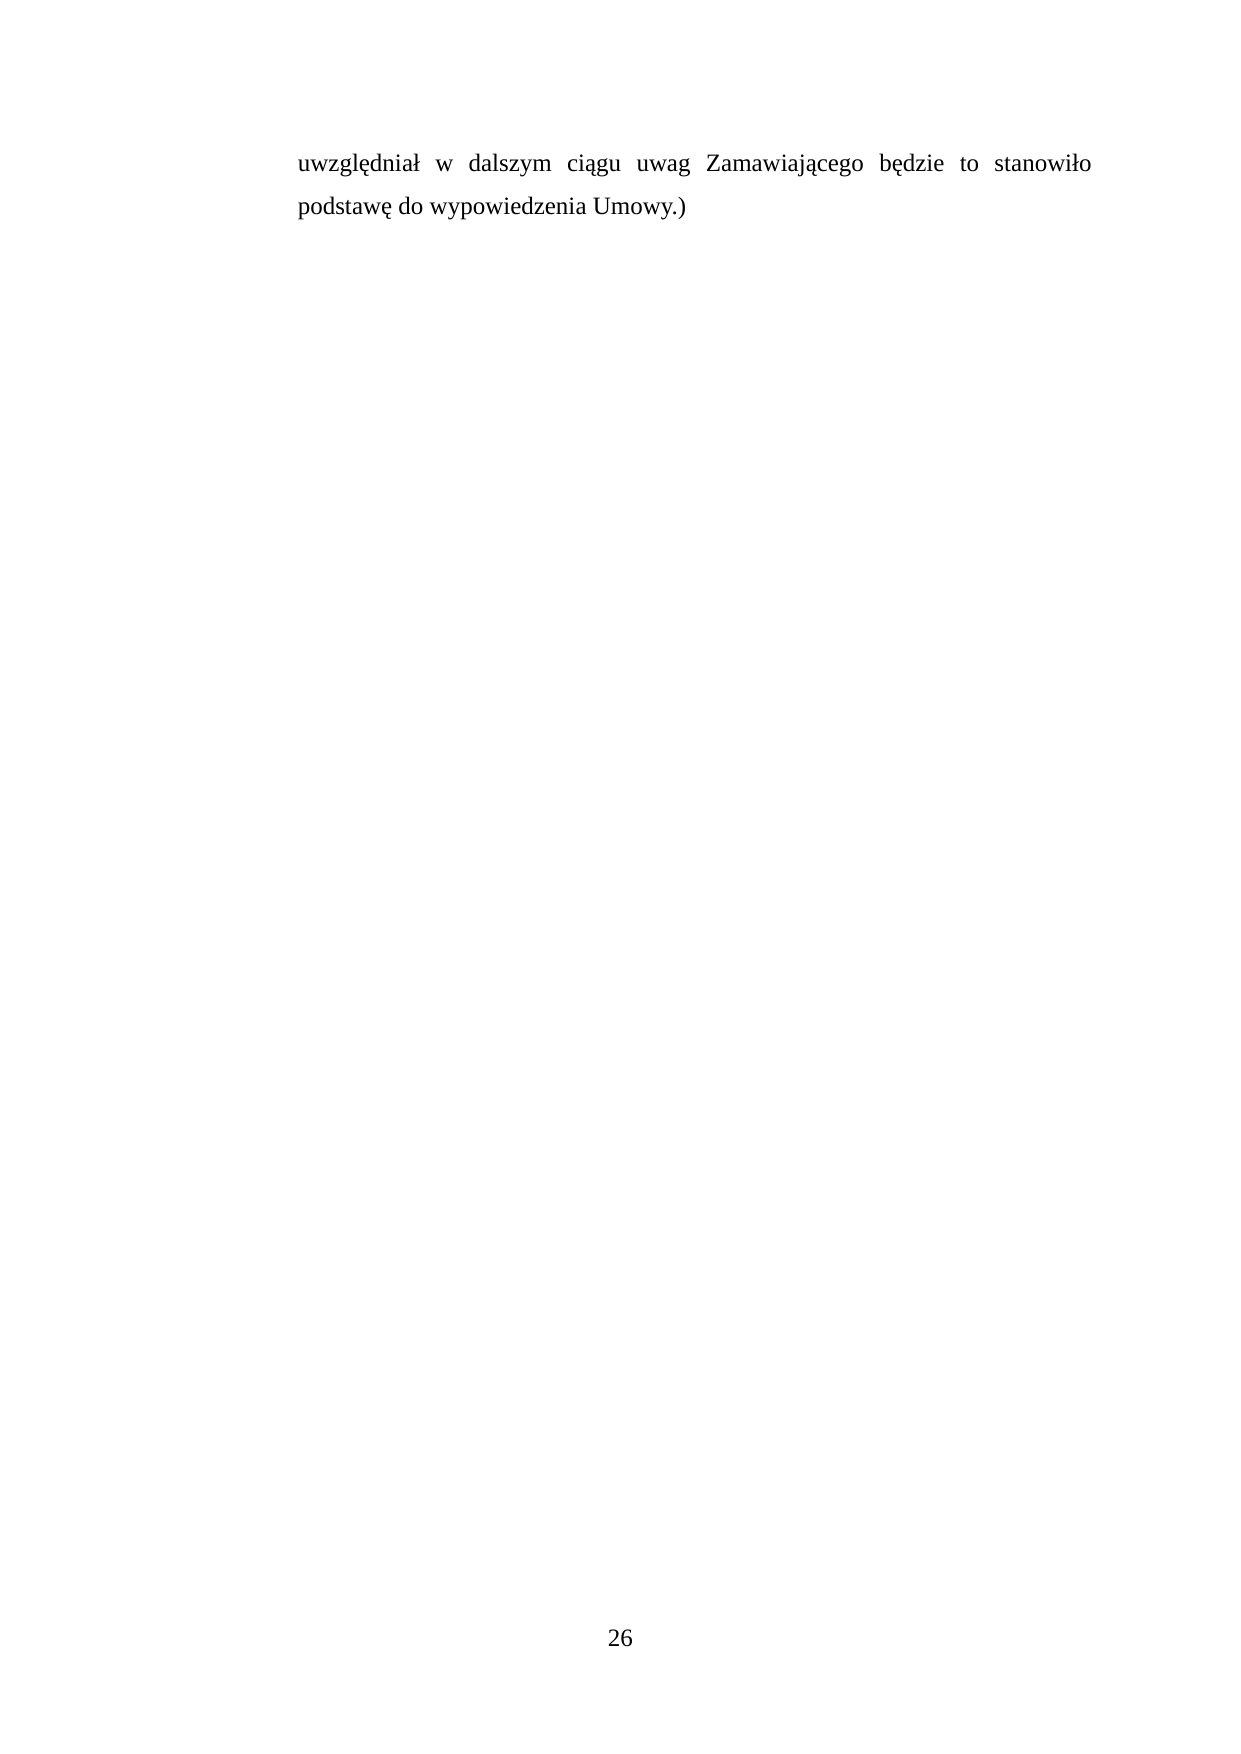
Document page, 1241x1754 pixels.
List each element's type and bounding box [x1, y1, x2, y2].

list [260, 148, 1093, 219]
